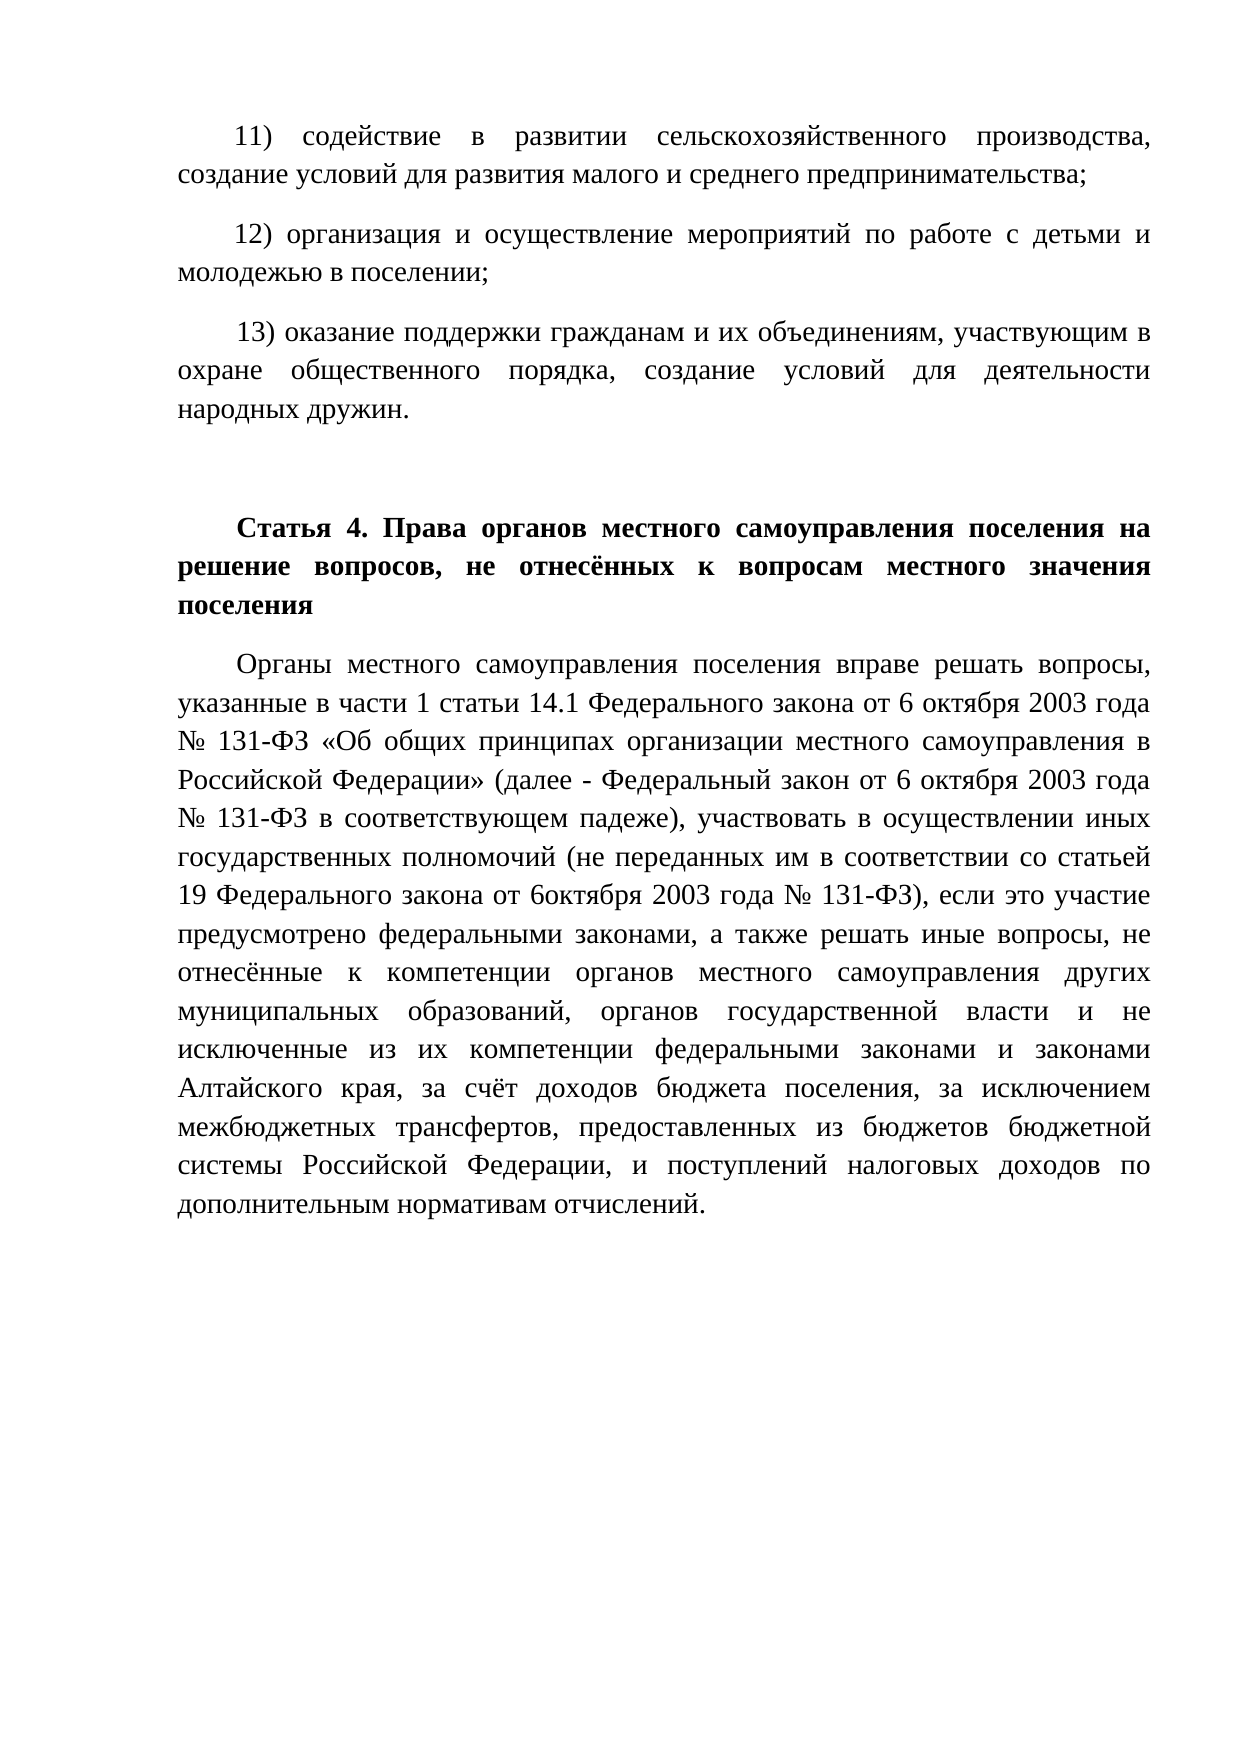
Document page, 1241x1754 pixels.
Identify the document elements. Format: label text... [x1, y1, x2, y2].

text Статья 4. Права органов местного самоуправления поселения на решение вопросов, не отнесённых к вопросам местного значения поселения [177, 510, 1152, 620]
text 13) оказание поддержки гражданам и их объединениям, участвующим в охране общественного порядка, создание условий для деятельности народных дружин. [177, 314, 1152, 424]
text 12) организация и осуществление мероприятий по работе с детьми и молодежью в поселении; [177, 216, 1152, 288]
text Органы местного самоуправления поселения вправе решать вопросы, указанные в части 1 статьи 14.1 Федерального закона от 6 октября 2003 года № 131-ФЗ «Об общих принципах организации местного самоуправления в Российской Федерации» (далее - Федеральный закон от 6 октября 2003 года № 131-ФЗ в соответствующем падеже), участвовать в осуществлении иных государственных полномочий (не переданных им в соответствии со статьей 19 Федерального закона от 6октября 2003 года № 131-ФЗ), если это участие предусмотрено федеральными законами, а также решать иные вопросы, не отнесённые к компетенции органов местного самоуправления других муниципальных образований, органов государственной власти и не исключенные из их компетенции федеральными законами и законами Алтайского края, за счёт доходов бюджета поселения, за исключением межбюджетных трансфертов, предоставленных из бюджетов бюджетной системы Российской Федерации, и поступлений налоговых доходов по дополнительным нормативам отчислений. [177, 646, 1152, 1219]
text 11) содействие в развитии сельскохозяйственного производства, создание условий для развития малого и среднего предпринимательства; [177, 118, 1152, 190]
